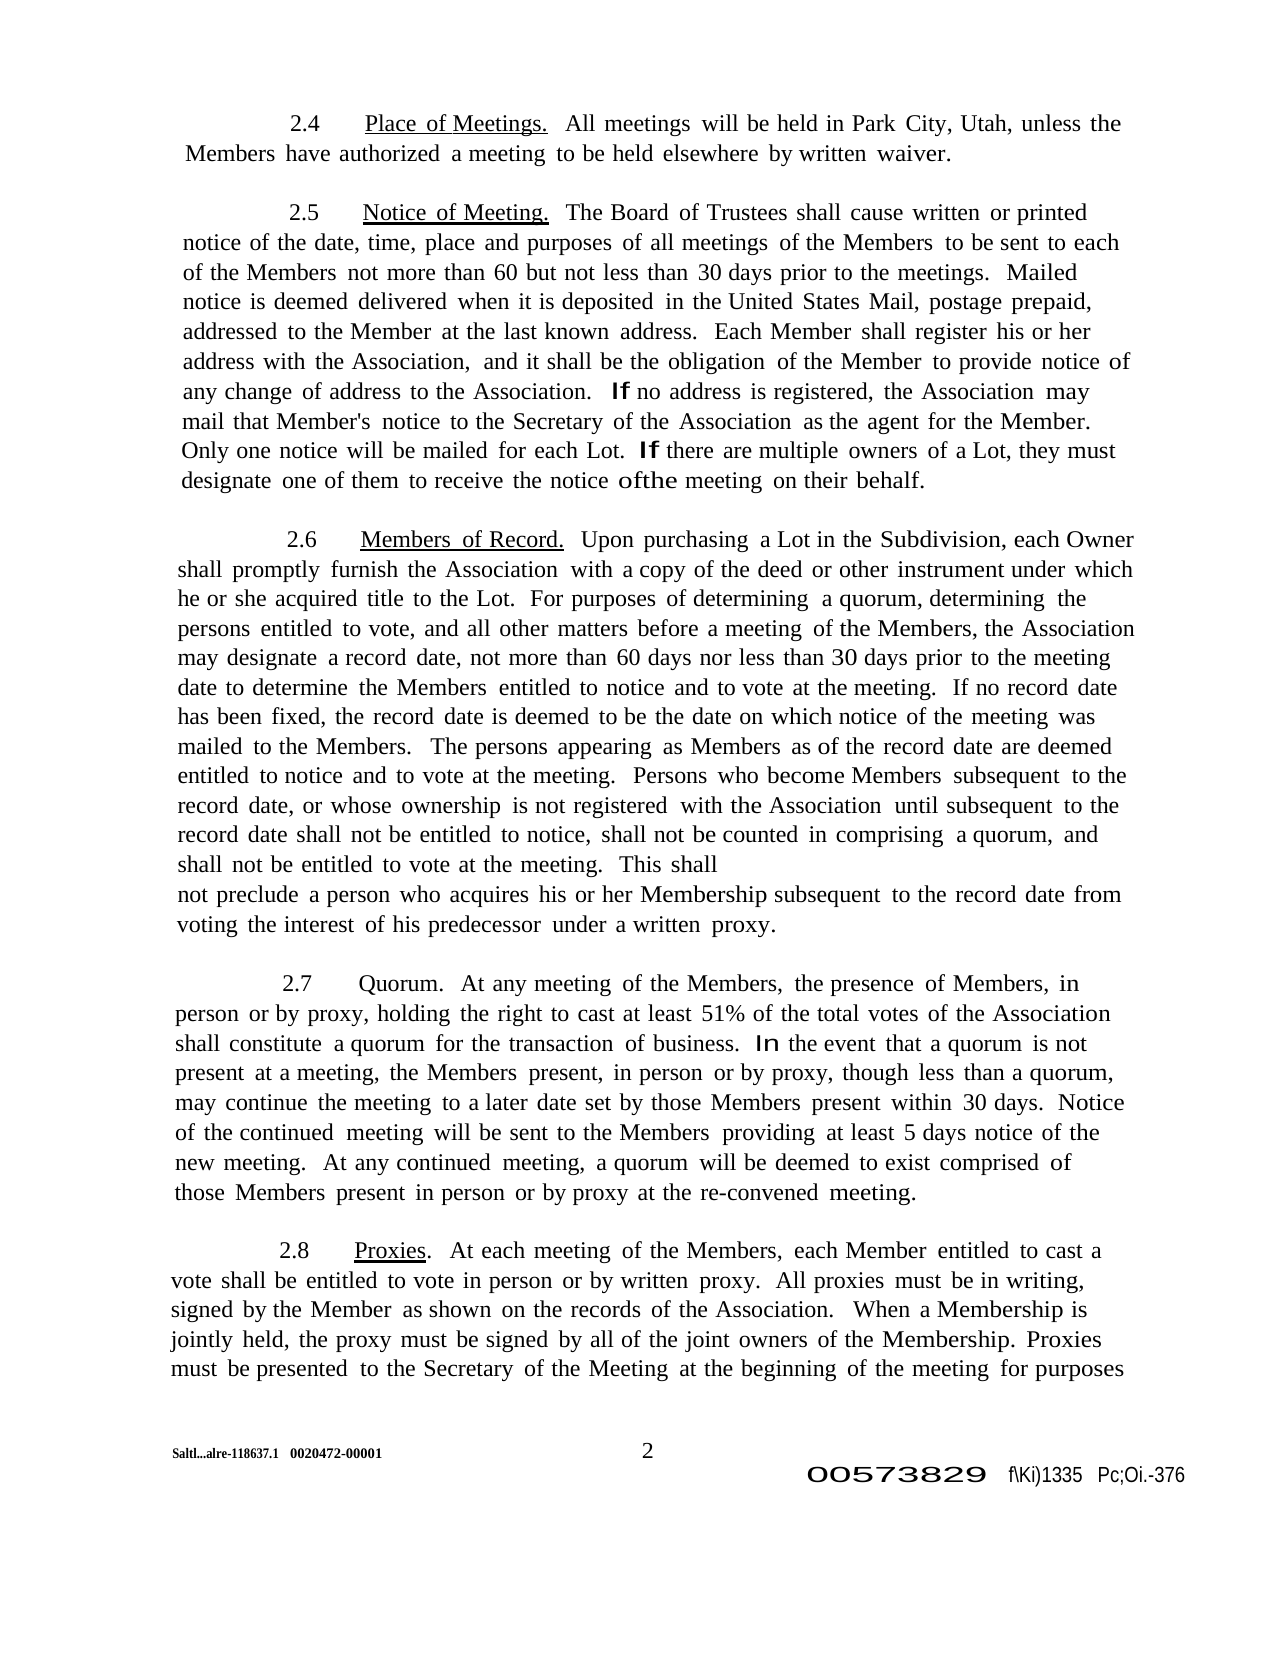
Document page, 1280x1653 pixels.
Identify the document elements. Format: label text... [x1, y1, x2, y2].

text 00573829 f\Ki)1335 Pc;Oi.-376 [806, 1462, 1196, 1487]
text mail that Member's notice to the Secretary of the Association as the agent for the Member. Only one notice will be mailed for each Lot. If there are multiple owners of a Lot, they must designate one of them to receive the notice ofthe meeting on their behalf. [181, 407, 1119, 494]
text 2.5 Notice of Meeting. The Board of Trustees shall cause written or printed notice of the date, time, place and purposes of all meetings of the Members to be sent to each of the Members not more than 60 but not less than 30 days prior to the meetings. Mailed notice is deemed delivered when it is deposited in the United States Mail, postage prepaid, addressed to the Member at the last known address. Each Member shall register his or her address with the Association, and it shall be the obligation of the Member to provide notice of any change of address to the Association. If no address is registered, the Association may [183, 198, 1137, 404]
text 2.8 Proxies. At each meeting of the Members, each Member entitled to cast a vote shall be entitled to vote in person or by written proxy. All proxies must be in writing, signed by the Member as shown on the records of the Association. When a Membership is jointly held, the proxy must be signed by all of the joint owners of the Membership. Proxies must be presented to the Secretary of the Meeting at the beginning of the meeting for purposes [171, 1237, 1131, 1382]
text 2.6 Members of Record. Upon purchasing a Lot in the Subdivision, each Owner shall promptly furnish the Association with a copy of the deed or other instrument under which he or she acquired title to the Lot. For purposes of determining a quorum, determining the persons entitled to vote, and all other matters before a meeting of the Members, the Association may designate a record date, not more than 60 days nor less than 30 days prior to the meeting date to determine the Members entitled to notice and to vote at the meeting. If no record date has been fixed, the record date is deemed to be the date on which notice of the meeting was mailed to the Members. The persons appearing as Members as of the record date are deemed entitled to notice and to vote at the meeting. Persons who become Members subsequent to the record date, or whose ownership is not registered with the Association until subsequent to the record date shall not be entitled to notice, shall not be counted in comprising a quorum, and shall not be entitled to vote at the meeting. This shall [177, 525, 1135, 877]
text 2.4 Place of Meetings. All meetings will be held in Park City, Utah, unless the [290, 109, 1196, 137]
text 2.7 Quorum. At any meeting of the Members, the presence of Members, in person or by proxy, holding the right to cast at least 51% of the total votes of the Association shall constitute a quorum for the transaction of business. In the event that a quorum is not present at a meeting, the Members present, in person or by proxy, though less than a quorum, may continue the meeting to a later date set by those Members present within 30 days. Notice of the continued meeting will be sent to the Members providing at least 5 days notice of the new meeting. At any continued meeting, a quorum will be deemed to exist comprised of [175, 969, 1131, 1175]
text Saltl...alre-118637.1 0020472-00001 2 [172, 1437, 663, 1464]
text Members have authorized a meeting to be held elsewhere by written waiver. [185, 138, 1196, 166]
text those Members present in person or by proxy at the re-convened meeting. [174, 1178, 1196, 1205]
text not preclude a person who acquires his or her Membership subsequent to the record date from voting the interest of his predecessor under a written proxy. [177, 880, 1128, 937]
